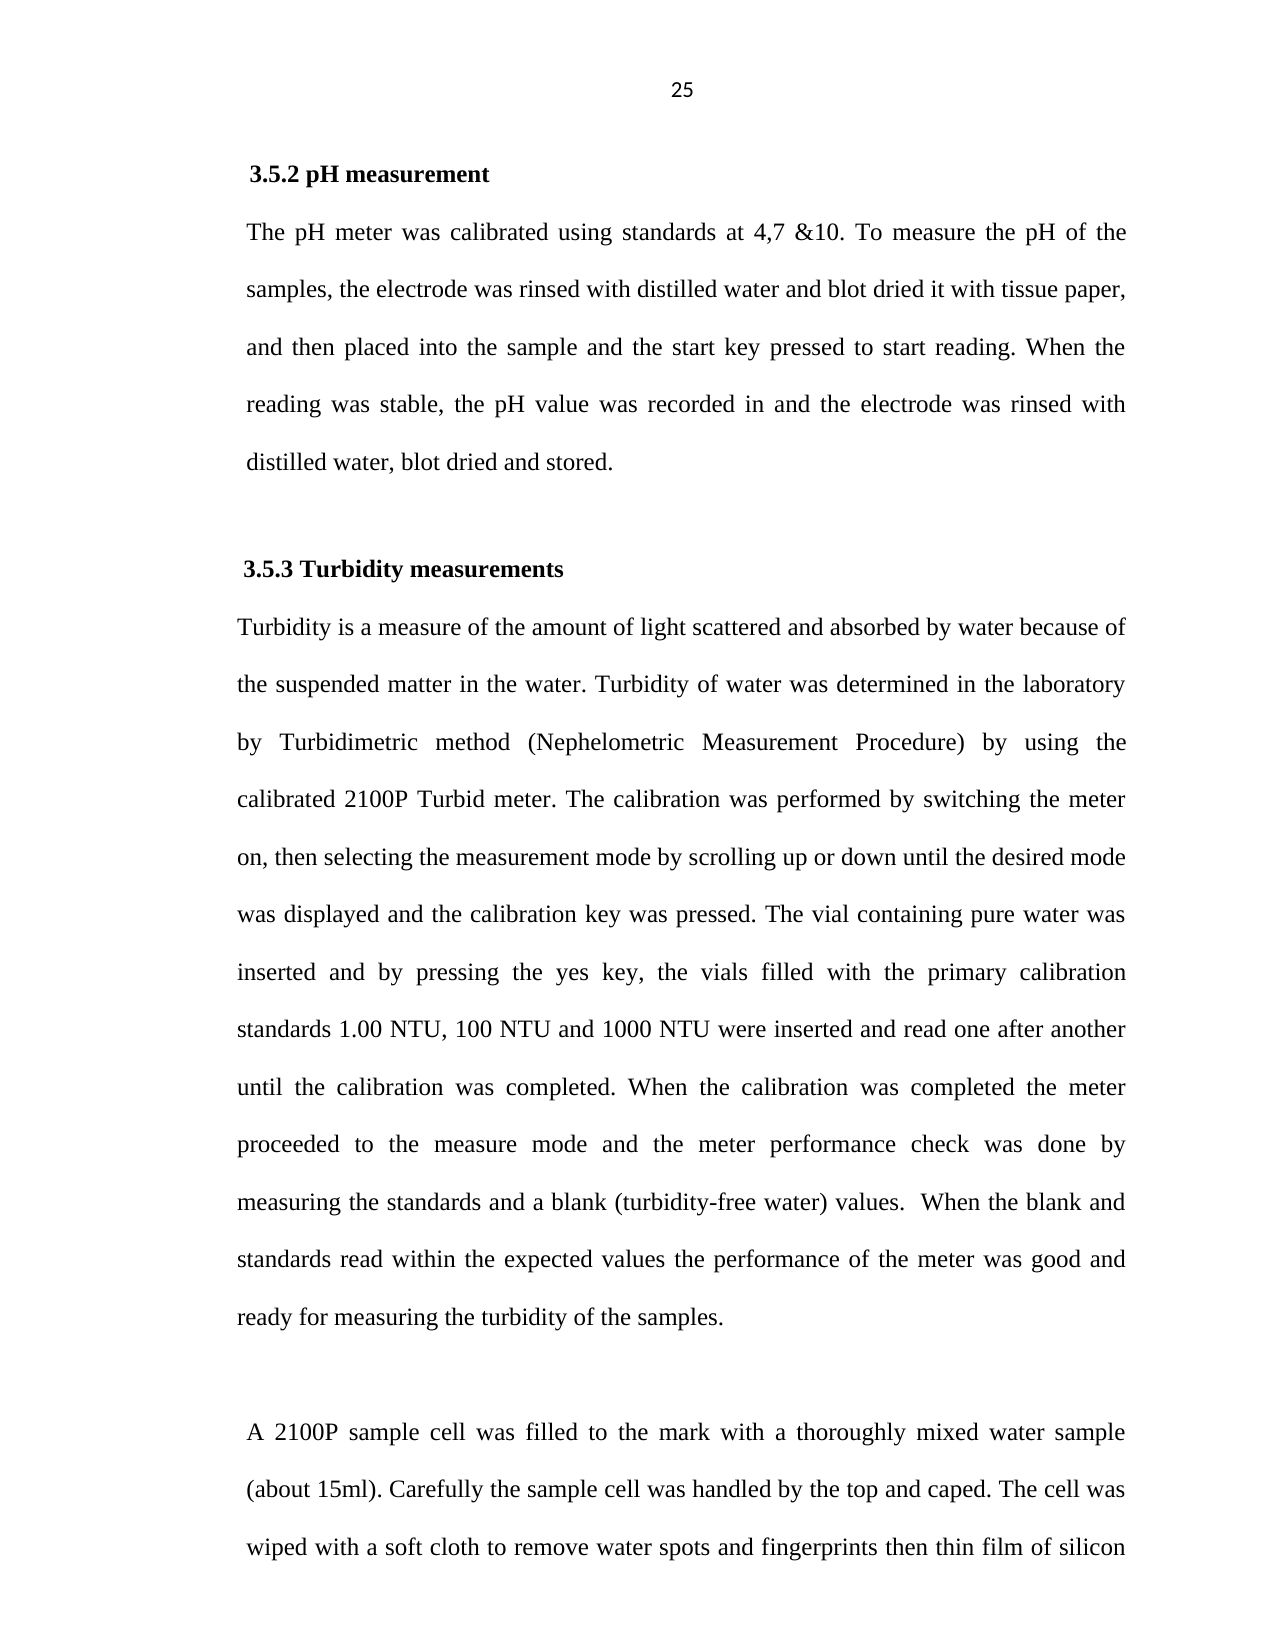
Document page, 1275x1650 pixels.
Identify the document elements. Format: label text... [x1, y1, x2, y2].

subtitle 3.5.2 pH measurement [237, 159, 1127, 188]
text The pH meter was calibrated using standards at 4,7 &10. To measure the pH of the samples, the electrode was rinsed with distilled water and blot dried it with tissue paper, and then placed into the sample and the start key pressed to start reading. When the reading was stable, the pH value was recorded in and the electrode was rinsed with distilled water, blot dried and stored. [246, 217, 1127, 476]
text Turbidity is a measure of the amount of light scattered and absorbed by water because of the suspended matter in the water. Turbidity of water was determined in the laboratory by Turbidimetric method (Nephelometric Measurement Procedure) by using the calibrated 2100P Turbid meter. The calibration was performed by switching the meter on, then selecting the measurement mode by scrolling up or down until the desired mode was displayed and the calibration key was pressed. The vial containing pure water was inserted and by pressing the yes key, the vials filled with the primary calibration standards 1.00 NTU, 100 NTU and 1000 NTU were inserted and read one after another until the calibration was completed. When the calibration was completed the meter proceeded to the measure mode and the meter performance check was done by measuring the standards and a blank (turbidity-free water) values. When the blank and standards read within the expected values the performance of the meter was good and ready for measuring the turbidity of the samples. [237, 612, 1127, 1331]
subtitle 3.5.3 Turbidity measurements [237, 554, 1127, 583]
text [246, 1417, 1127, 1561]
